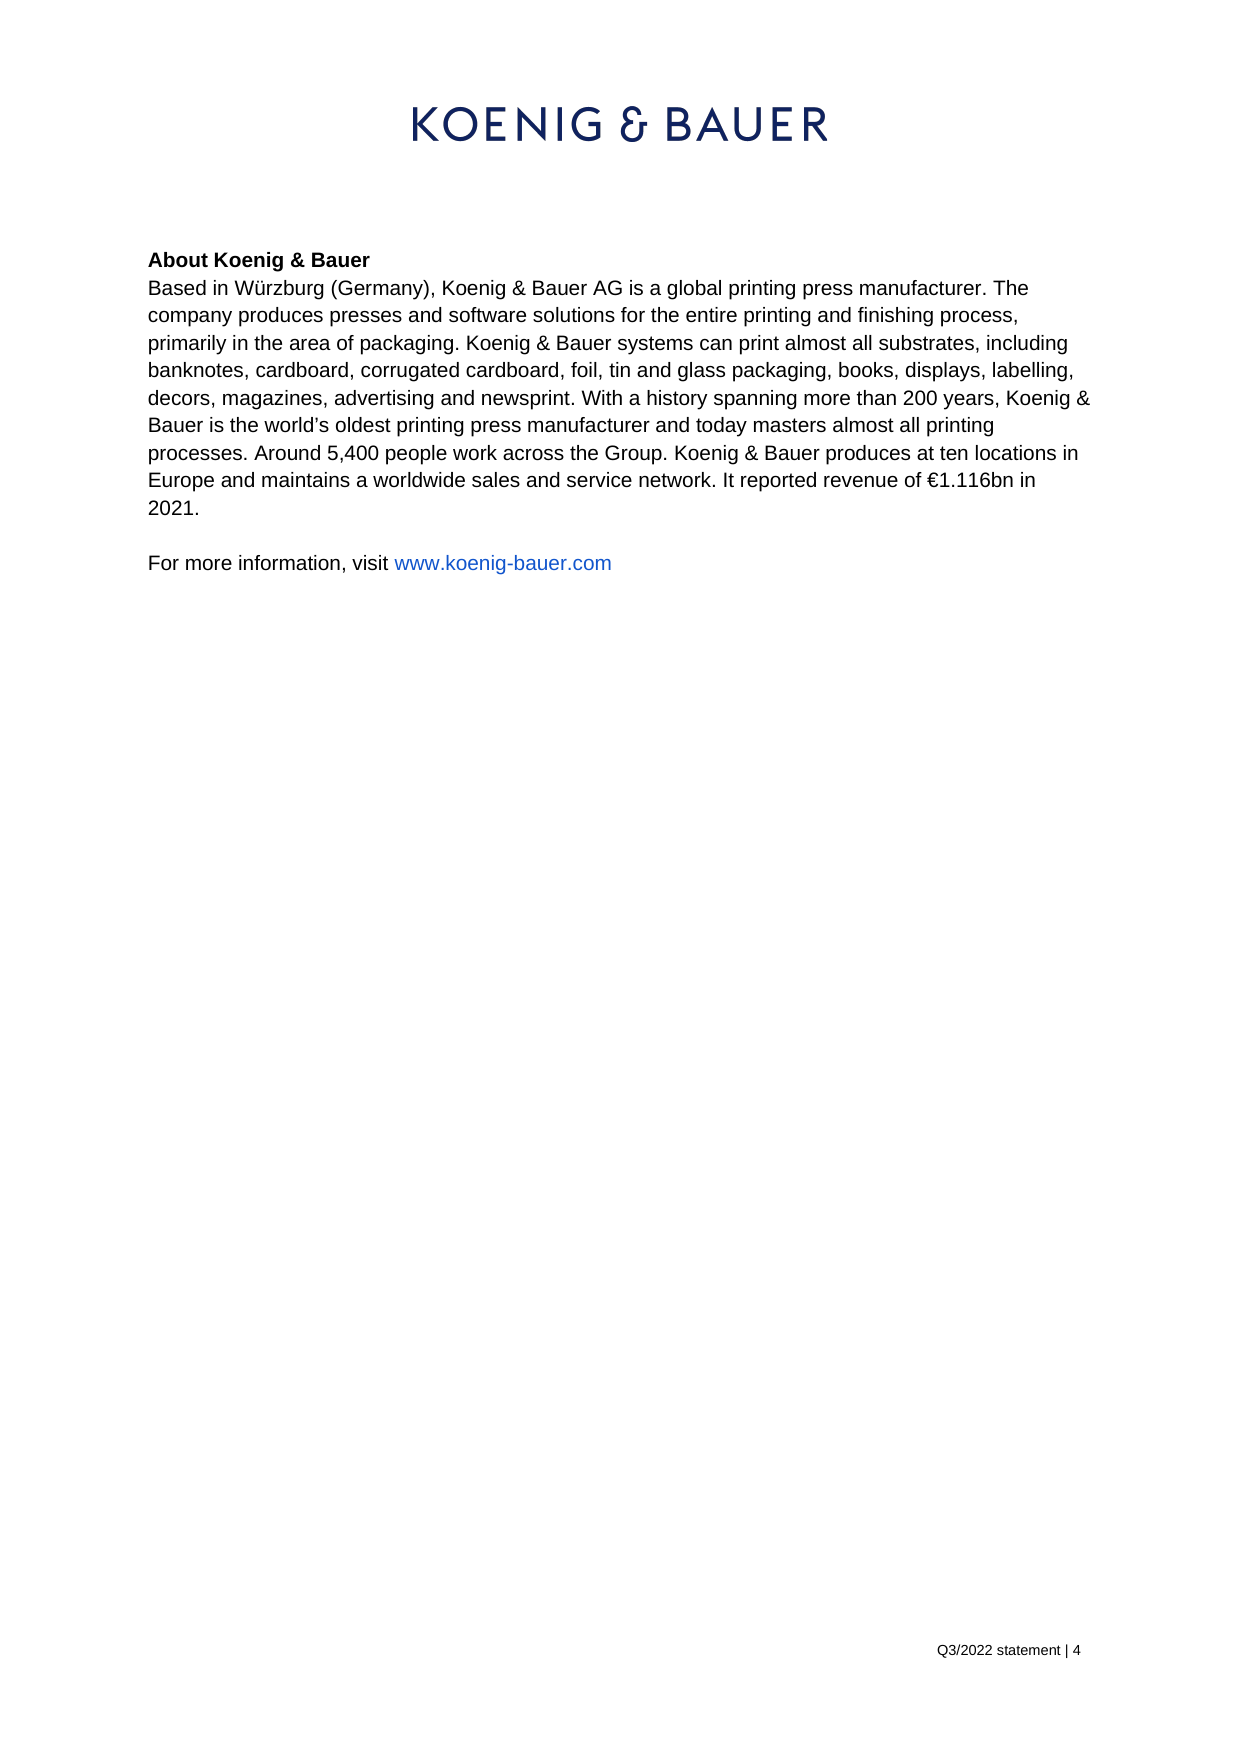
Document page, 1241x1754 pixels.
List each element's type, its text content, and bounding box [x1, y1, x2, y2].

text For more information, visit www.koenig-bauer.com [148, 551, 1092, 574]
picture [413, 106, 828, 142]
subtitle Based in Würzburg (Germany), Koenig & Bauer AG is a global printing press manufacturer. The company produces presses and software solutions for the entire printing and finishing process, primarily in the area of packaging. Koenig & Bauer systems can print almost all substrates, including banknotes, cardboard, corrugated cardboard, foil, tin and glass packaging, books, displays, labelling, decors, magazines, advertising and newsprint. With a history spanning more than 200 years, Koenig & Bauer is the world’s oldest printing press manufacturer and today masters almost all printing processes. Around 5,400 people work across the Group. Koenig & Bauer produces at ten locations in Europe and maintains a worldwide sales and service network. It reported revenue of €1.116bn in 2021. [148, 276, 1092, 547]
subtitle About Koenig & Bauer [148, 248, 1092, 272]
